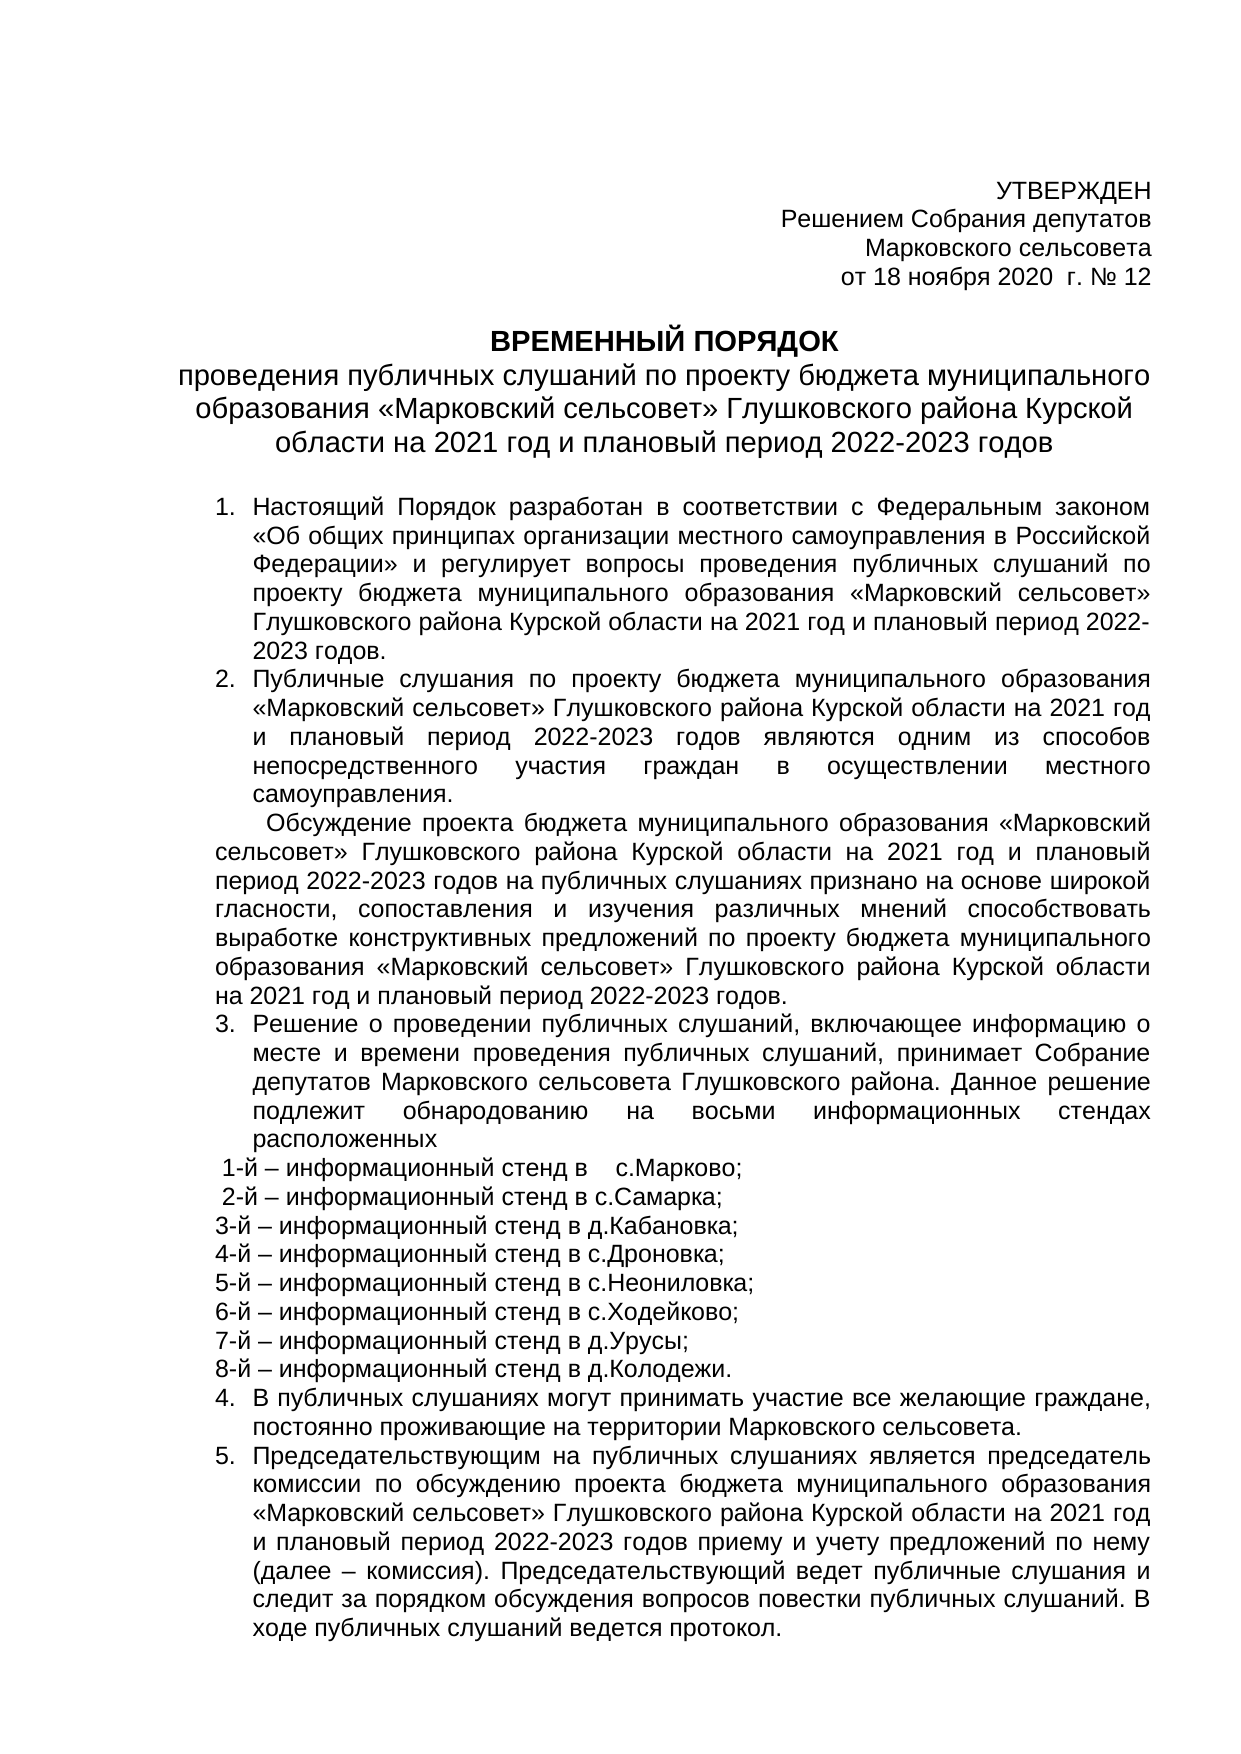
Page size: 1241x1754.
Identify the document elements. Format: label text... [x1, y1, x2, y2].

text 4-й – информационный стенд в с.Дроновка; [215, 1239, 1152, 1268]
text 6-й – информационный стенд в с.Ходейково; [215, 1297, 1152, 1326]
text 3-й – информационный стенд в д.Кабановка; [215, 1211, 1152, 1239]
text 7-й – информационный стенд в д.Урусы; [215, 1326, 1152, 1354]
list Настоящий Порядок разработан в соответствии с Федеральным законом «Об общих принципах организации местного самоуправления в Российской Федерации» и регулирует вопросы проведения публичных слушаний по проекту бюджета муниципального образования «Марковский сельсовет» Глушковского района Курской области на 2021 год и плановый период 2022-2023 годов. [215, 492, 1152, 664]
list В публичных слушаниях могут принимать участие все желающие граждане, постоянно проживающие на территории Марковского сельсовета. [215, 1383, 1152, 1441]
text ВРЕМЕННЫЙ ПОРЯДОК [177, 324, 1152, 358]
text 5-й – информационный стенд в с.Неониловка; [215, 1268, 1152, 1297]
list Председательствующим на публичных слушаниях является председатель комиссии по обсуждению проекта бюджета муниципального образования «Марковский сельсовет» Глушковского района Курской области на 2021 год и плановый период 2022-2023 годов приему и учету предложений по нему (далее – комиссия). Председательствующий ведет публичные слушания и следит за порядком обсуждения вопросов повестки публичных слушаний. В ходе публичных слушаний ведется протокол. [215, 1441, 1152, 1642]
text от 18 ноября 2020 г. № 12 [177, 262, 1152, 291]
text 1-й – информационный стенд в с.Марково; [215, 1153, 1152, 1182]
text 8-й – информационный стенд в д.Колодежи. [215, 1354, 1152, 1383]
list Решение о проведении публичных слушаний, включающее информацию о месте и времени проведения публичных слушаний, принимает Собрание депутатов Марковского сельсовета Глушковского района. Данное решение подлежит обнародованию на восьми информационных стендах расположенных [215, 1009, 1152, 1153]
text 2-й – информационный стенд в с.Самарка; [215, 1182, 1152, 1211]
text Марковского сельсовета [177, 233, 1152, 262]
text проведения публичных слушаний по проекту бюджета муниципального образования «Марковский сельсовет» Глушковского района Курской области на 2021 год и плановый период 2022-2023 годов [177, 358, 1152, 458]
list Публичные слушания по проекту бюджета муниципального образования «Марковский сельсовет» Глушковского района Курской области на 2021 год и плановый период 2022-2023 годов являются одним из способов непосредственного участия граждан в осуществлении местного самоуправления. [215, 664, 1152, 808]
text Обсуждение проекта бюджета муниципального образования «Марковский сельсовет» Глушковского района Курской области на 2021 год и плановый период 2022-2023 годов на публичных слушаниях признано на основе широкой гласности, сопоставления и изучения различных мнений способствовать выработке конструктивных предложений по проекту бюджета муниципального образования «Марковский сельсовет» Глушковского района Курской области на 2021 год и плановый период 2022-2023 годов. [215, 808, 1152, 1009]
text Решением Собрания депутатов [177, 204, 1152, 233]
text УТВЕРЖДЕН [177, 176, 1152, 204]
